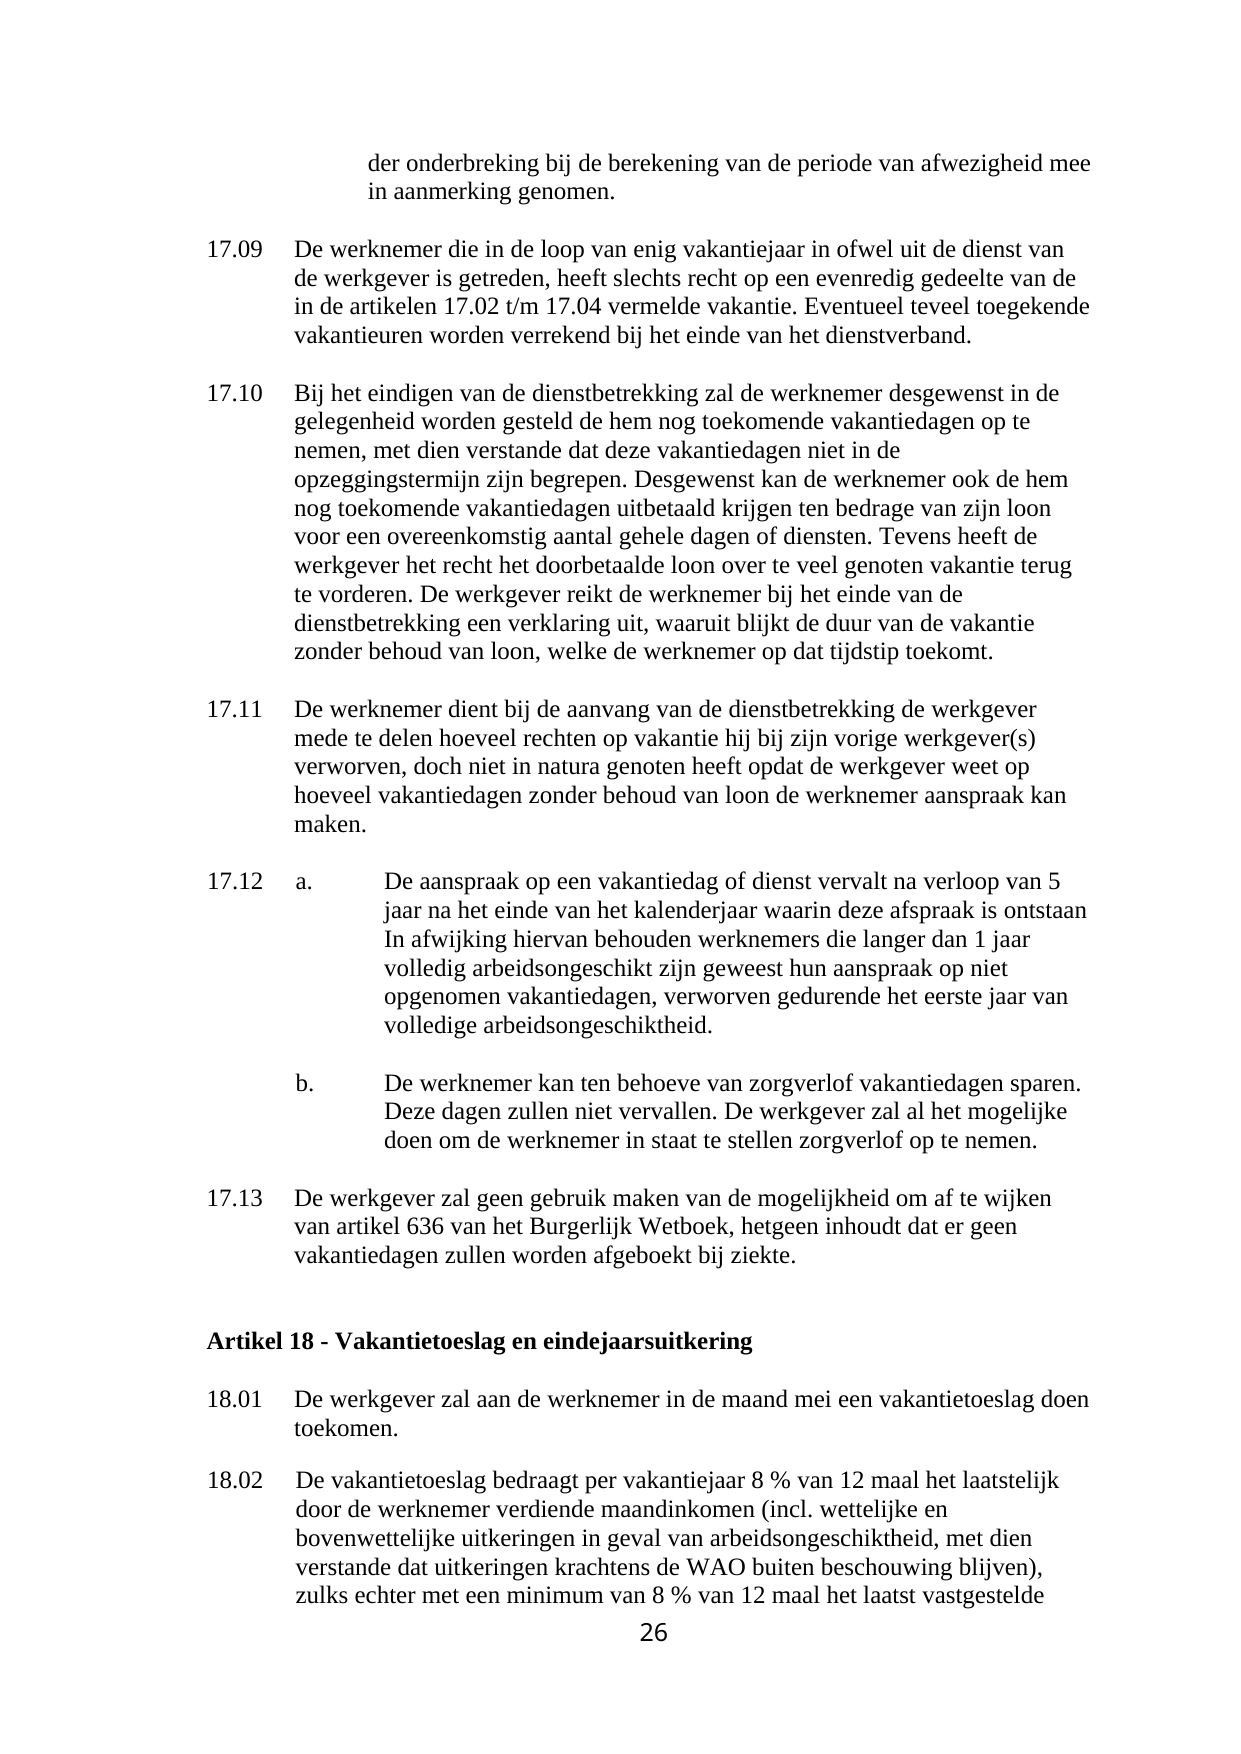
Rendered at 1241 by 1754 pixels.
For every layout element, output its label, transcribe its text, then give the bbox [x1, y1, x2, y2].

text 18.01 De werkgever zal aan de werknemer in de maand mei een vakantietoeslag doen toekomen. [206, 1384, 1092, 1441]
text volledige arbeidsongeschiktheid. [207, 1010, 1092, 1039]
text doen om de werknemer in staat te stellen zorgverlof op te nemen. [207, 1125, 1092, 1154]
text Deze dagen zullen niet vervallen. De werkgever zal al het mogelijke [207, 1096, 1092, 1125]
subtitle Artikel 18 - Vakantietoeslag en eindejaarsuitkering [206, 1326, 1092, 1355]
text opgenomen vakantiedagen, verworven gedurende het eerste jaar van [207, 981, 1092, 1010]
text b. De werknemer kan ten behoeve van zorgverlof vakantiedagen sparen. [207, 1068, 1092, 1096]
text 17.11 De werknemer dient bij de aanvang van de dienstbetrekking de werkgever mede te delen hoeveel rechten op vakantie hij bij zijn vorige werkgever(s) verworven, doch niet in natura genoten heeft opdat de werkgever weet op hoeveel vakantiedagen zonder behoud van loon de werknemer aanspraak kan maken. [206, 694, 1092, 838]
text In afwijking hiervan behouden werknemers die langer dan 1 jaar [207, 924, 1092, 953]
text 17.09 De werknemer die in de loop van enig vakantiejaar in ofwel uit de dienst van de werkgever is getreden, heeft slechts recht op een evenredig gedeelte van de in de artikelen 17.02 t/m 17.04 vermelde vakantie. Eventueel teveel toegekende vakantieuren worden verrekend bij het einde van het dienstverband. [206, 234, 1092, 349]
text volledig arbeidsongeschikt zijn geweest hun aanspraak op niet [207, 953, 1092, 981]
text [368, 148, 1092, 205]
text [207, 1465, 1092, 1609]
text 17.12 a. De aanspraak op een vakantiedag of dienst vervalt na verloop van 5 [207, 866, 1092, 895]
text jaar na het einde van het kalenderjaar waarin deze afspraak is ontstaan [207, 895, 1092, 924]
text 17.13 De werkgever zal geen gebruik maken van de mogelijkheid om af te wijken van artikel 636 van het Burgerlijk Wetboek, hetgeen inhoudt dat er geen vakantiedagen zullen worden afgeboekt bij ziekte. [206, 1183, 1092, 1269]
text 17.10 Bij het eindigen van de dienstbetrekking zal de werknemer desgewenst in de gelegenheid worden gesteld de hem nog toekomende vakantiedagen op te nemen, met dien verstande dat deze vakantiedagen niet in de opzeggingstermijn zijn begrepen. Desgewenst kan de werknemer ook de hem nog toekomende vakantiedagen uitbetaald krijgen ten bedrage van zijn loon voor een overeenkomstig aantal gehele dagen of diensten. Tevens heeft de werkgever het recht het doorbetaalde loon over te veel genoten vakantie terug te vorderen. De werkgever reikt de werknemer bij het einde van de dienstbetrekking een verklaring uit, waaruit blijkt de duur van de vakantie zonder behoud van loon, welke de werknemer op dat tijdstip toekomt. [206, 378, 1092, 665]
